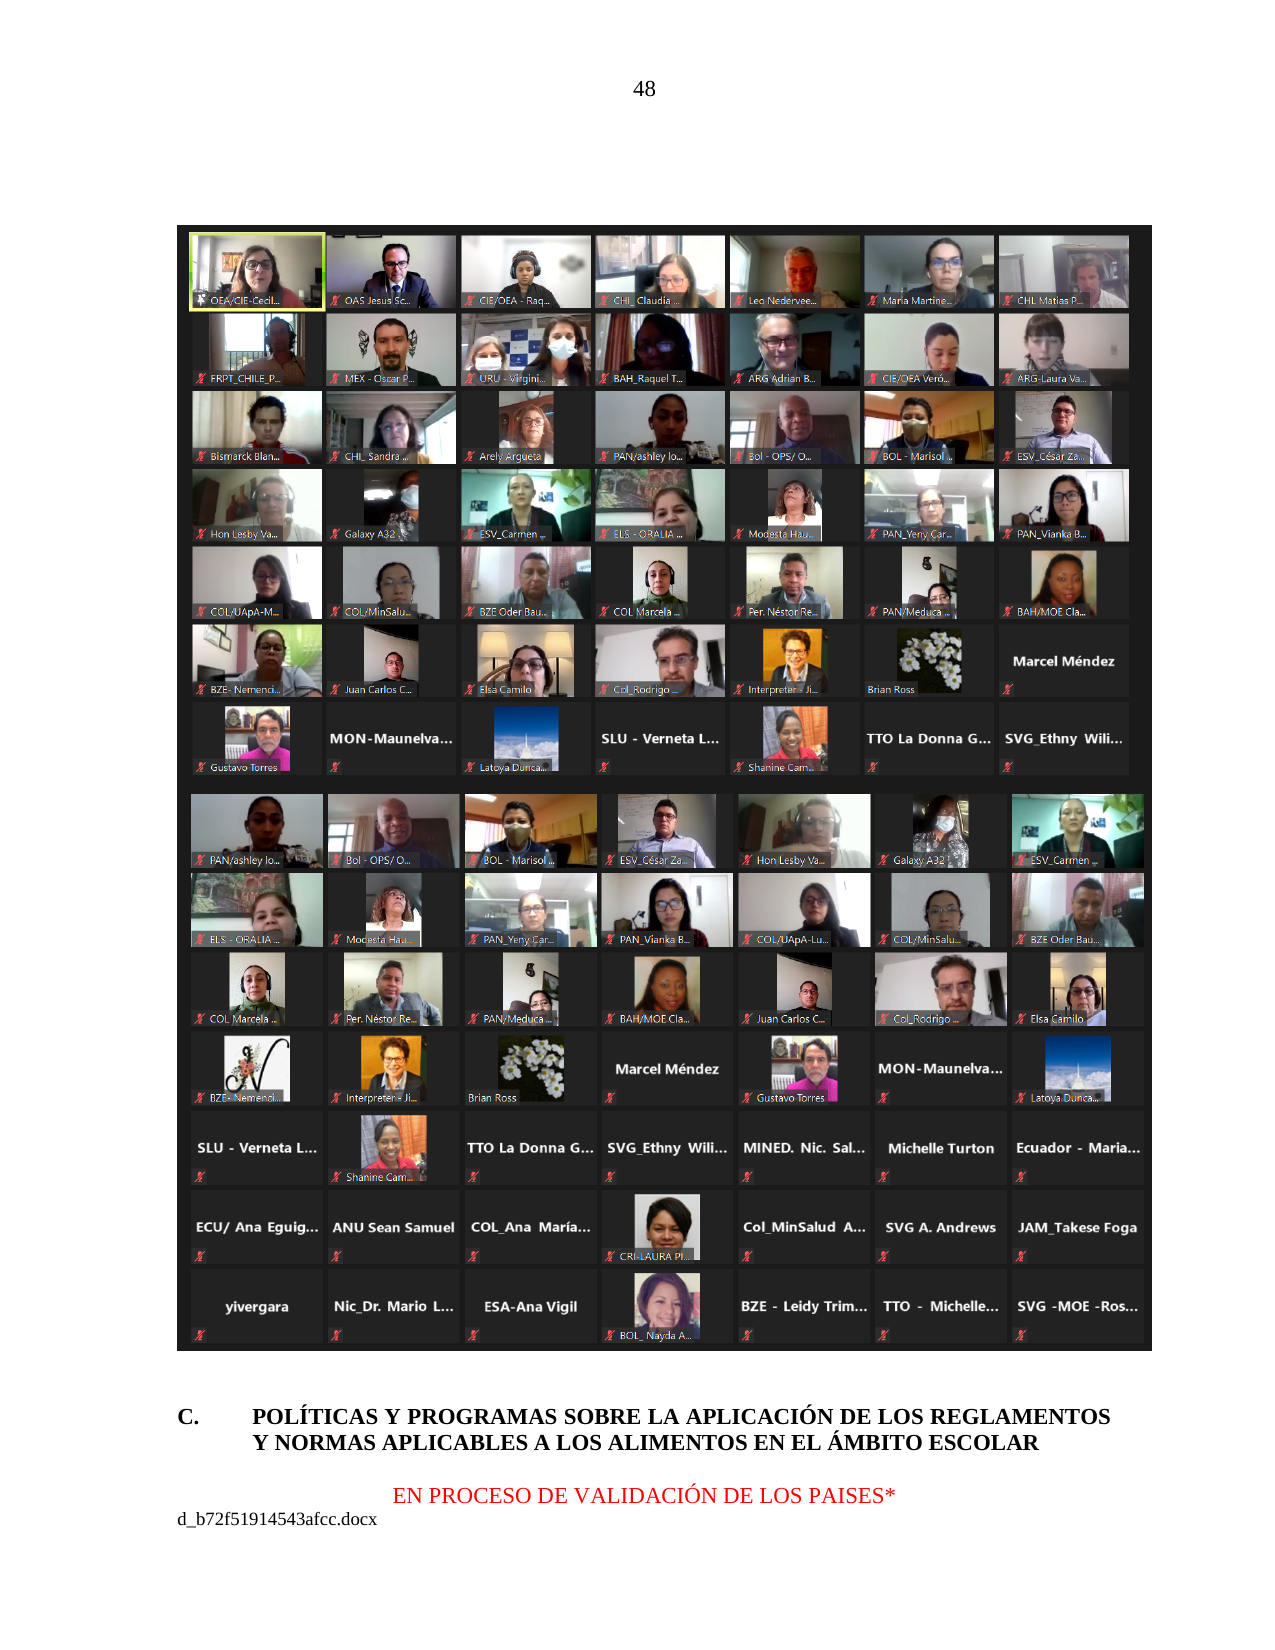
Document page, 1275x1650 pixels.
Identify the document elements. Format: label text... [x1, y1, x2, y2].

picture [177, 225, 1152, 1351]
text EN PROCESO DE VALIDACIÓN DE LOS PAISES* [177, 1482, 1111, 1508]
subtitle POLÍTICAS Y PROGRAMAS SOBRE LA APLICACIÓN DE LOS REGLAMENTOS Y NORMAS APLICABLES A LOS ALIMENTOS EN EL ÁMBITO ESCOLAR [177, 1403, 1111, 1456]
